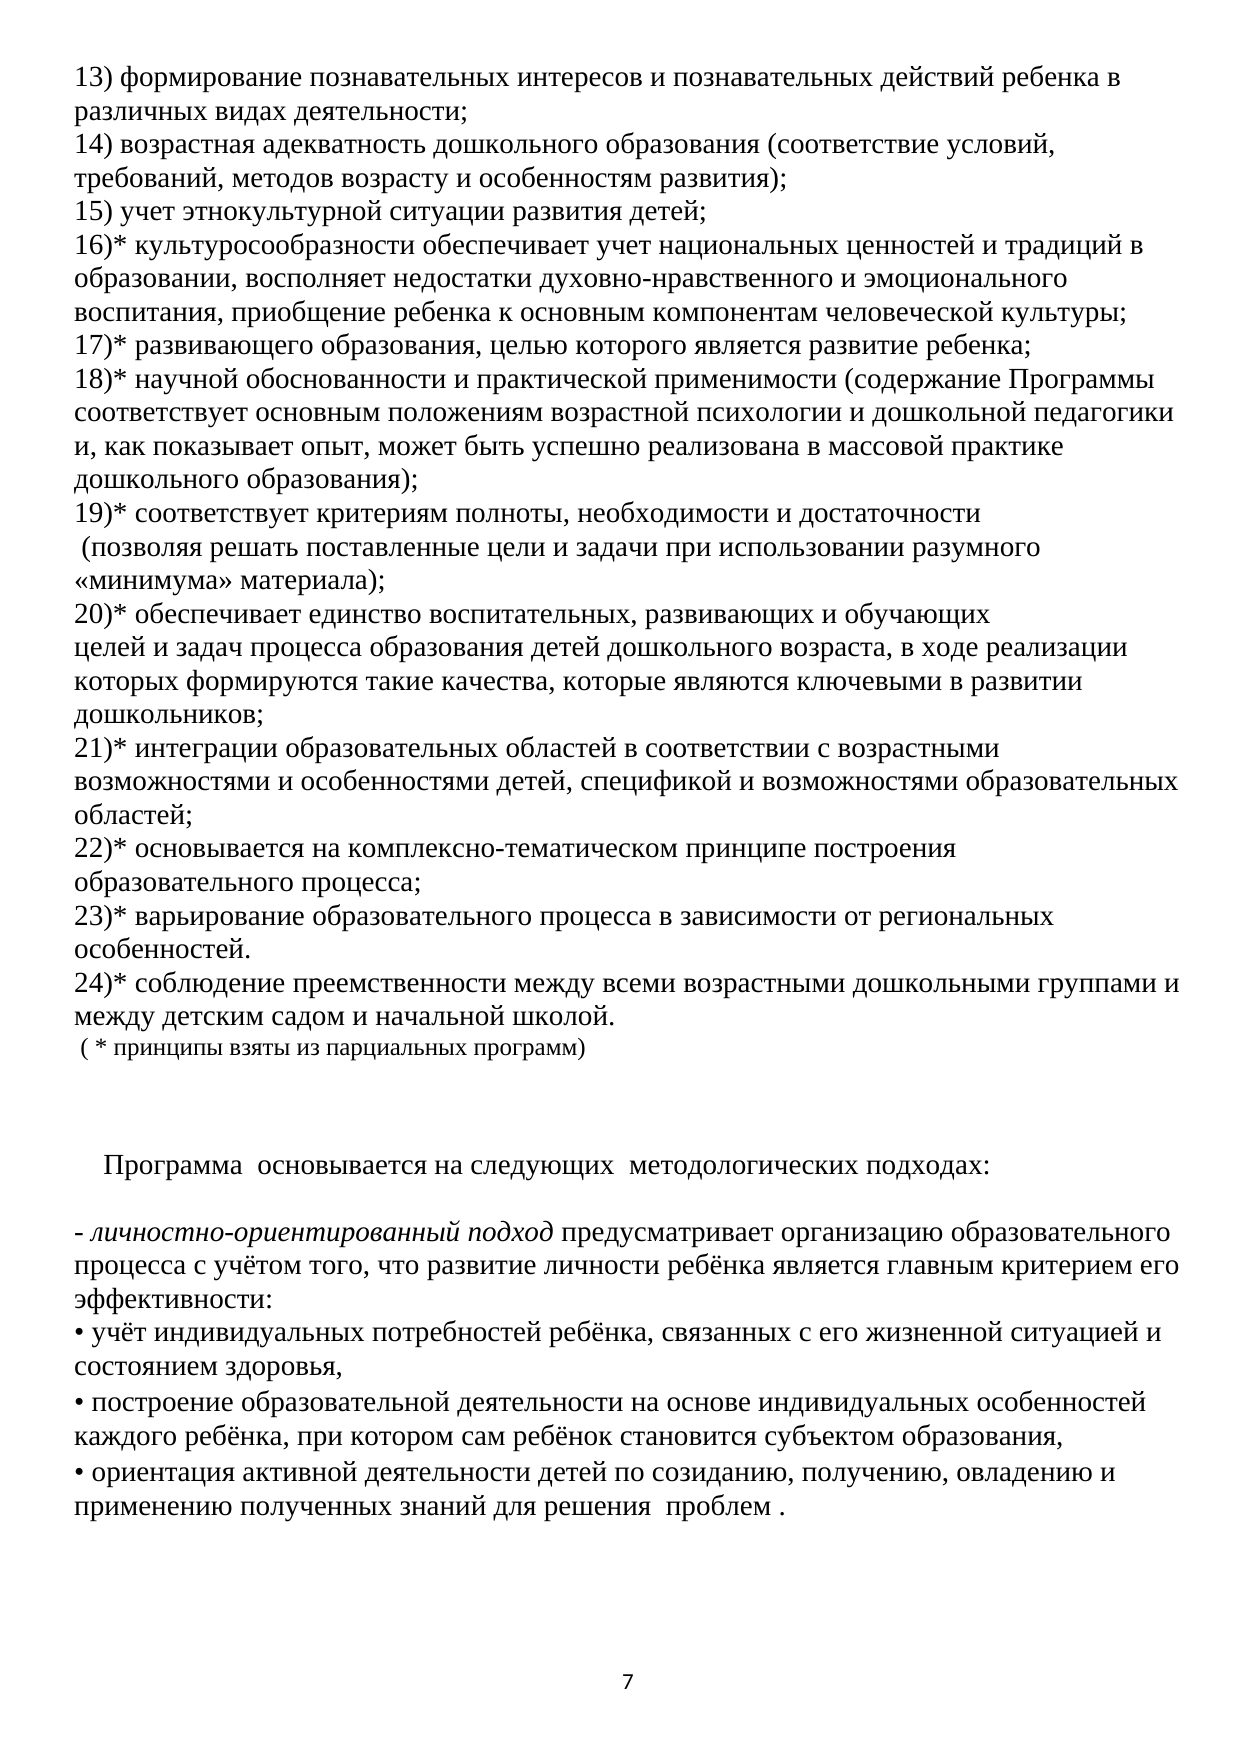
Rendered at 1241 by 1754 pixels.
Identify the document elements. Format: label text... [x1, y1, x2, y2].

text • построение образовательной деятельности на основе индивидуальных особенностей каждого ребёнка, при котором сам ребёнок становится субъектом образования, [74, 1384, 1181, 1451]
text • учёт индивидуальных потребностей ребёнка, связанных с его жизненной ситуацией и состоянием здоровья, [74, 1314, 1181, 1382]
text 21)* интеграции образовательных областей в соответствии с возрастными возможностями и особенностями детей, спецификой и возможностями образовательных областей; [74, 730, 1181, 831]
text 18)* научной обоснованности и практической применимости (содержание Программы соответствует основным положениям возрастной психологии и дошкольной педагогики и, как показывает опыт, может быть успешно реализована в массовой практике дошкольного образования); [74, 361, 1181, 495]
text целей и задач процесса образования детей дошкольного возраста, в ходе реализации которых формируются такие качества, которые являются ключевыми в развитии дошкольников; [74, 629, 1181, 730]
text - личностно-ориентированный подход предусматривает организацию образовательного процесса с учётом того, что развитие личности ребёнка является главным критерием его эффективности: [74, 1214, 1181, 1314]
text 24)* соблюдение преемственности между всеми возрастными дошкольными группами и между детским садом и начальной школой. [74, 965, 1181, 1032]
text ( * принципы взяты из парциальных программ) [74, 1032, 1181, 1061]
text 16)* культуросообразности обеспечивает учет национальных ценностей и традиций в образовании, восполняет недостатки духовно-нравственного и эмоционального воспитания, приобщение ребенка к основным компонентам человеческой культуры; [74, 227, 1181, 327]
text (позволяя решать поставленные цели и задачи при использовании разумного «минимума» материала); [74, 529, 1181, 596]
text • ориентация активной деятельности детей по созиданию, получению, овладению и применению полученных знаний для решения проблем . [74, 1454, 1181, 1521]
text 23)* варьирование образовательного процесса в зависимости от региональных особенностей. [74, 898, 1181, 965]
text 13) формирование познавательных интересов и познавательных действий ребенка в различных видах деятельности; [74, 59, 1181, 126]
text 14) возрастная адекватность дошкольного образования (соответствие условий, требований, методов возрасту и особенностям развития); [74, 126, 1181, 193]
text 20)* обеспечивает единство воспитательных, развивающих и обучающих [74, 596, 1181, 629]
text 19)* соответствует критериям полноты, необходимости и достаточности [74, 495, 1181, 529]
text Программа основывается на следующих методологических подходах: [74, 1147, 1181, 1180]
text 15) учет этнокультурной ситуации развития детей; [74, 193, 1181, 227]
text 22)* основывается на комплексно-тематическом принципе построения образовательного процесса; [74, 831, 1181, 898]
text 17)* развивающего образования, целью которого является развитие ребенка; [74, 327, 1181, 361]
